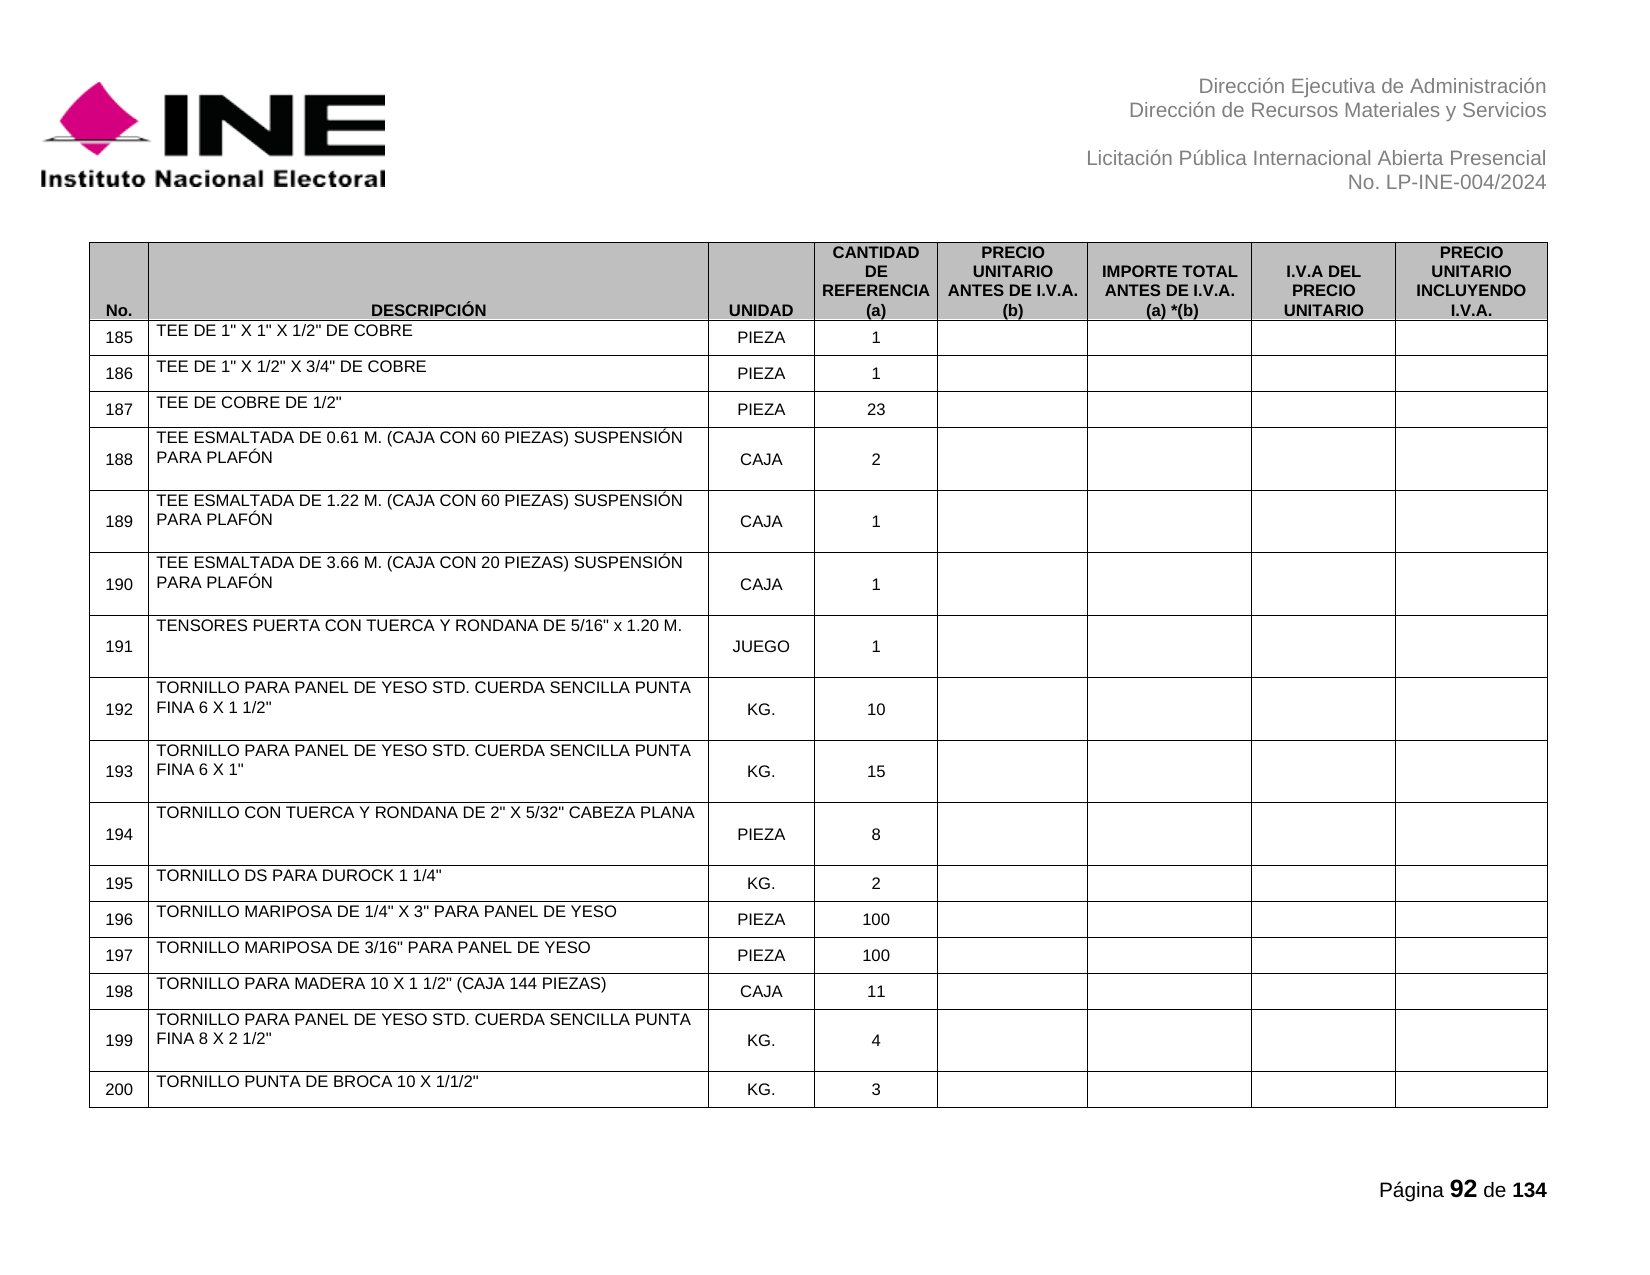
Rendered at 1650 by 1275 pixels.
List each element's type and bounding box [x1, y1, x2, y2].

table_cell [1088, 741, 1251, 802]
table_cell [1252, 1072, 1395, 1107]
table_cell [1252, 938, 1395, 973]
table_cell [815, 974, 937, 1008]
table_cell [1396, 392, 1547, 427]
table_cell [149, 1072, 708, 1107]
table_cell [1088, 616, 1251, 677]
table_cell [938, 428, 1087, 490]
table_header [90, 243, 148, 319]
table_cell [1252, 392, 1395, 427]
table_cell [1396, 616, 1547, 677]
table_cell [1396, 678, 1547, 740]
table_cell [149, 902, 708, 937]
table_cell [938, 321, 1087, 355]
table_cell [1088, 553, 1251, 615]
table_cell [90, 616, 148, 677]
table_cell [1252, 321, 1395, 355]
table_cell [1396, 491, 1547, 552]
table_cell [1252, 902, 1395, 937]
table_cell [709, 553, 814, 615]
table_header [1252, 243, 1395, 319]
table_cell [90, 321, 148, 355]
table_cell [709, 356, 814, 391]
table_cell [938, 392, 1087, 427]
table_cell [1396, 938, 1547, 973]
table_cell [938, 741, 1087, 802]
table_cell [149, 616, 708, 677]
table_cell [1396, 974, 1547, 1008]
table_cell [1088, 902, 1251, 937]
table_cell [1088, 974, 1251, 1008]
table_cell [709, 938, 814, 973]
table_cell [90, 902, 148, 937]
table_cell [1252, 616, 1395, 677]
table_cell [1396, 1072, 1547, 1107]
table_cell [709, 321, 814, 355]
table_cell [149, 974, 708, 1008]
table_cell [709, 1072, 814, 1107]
picture [41, 82, 385, 187]
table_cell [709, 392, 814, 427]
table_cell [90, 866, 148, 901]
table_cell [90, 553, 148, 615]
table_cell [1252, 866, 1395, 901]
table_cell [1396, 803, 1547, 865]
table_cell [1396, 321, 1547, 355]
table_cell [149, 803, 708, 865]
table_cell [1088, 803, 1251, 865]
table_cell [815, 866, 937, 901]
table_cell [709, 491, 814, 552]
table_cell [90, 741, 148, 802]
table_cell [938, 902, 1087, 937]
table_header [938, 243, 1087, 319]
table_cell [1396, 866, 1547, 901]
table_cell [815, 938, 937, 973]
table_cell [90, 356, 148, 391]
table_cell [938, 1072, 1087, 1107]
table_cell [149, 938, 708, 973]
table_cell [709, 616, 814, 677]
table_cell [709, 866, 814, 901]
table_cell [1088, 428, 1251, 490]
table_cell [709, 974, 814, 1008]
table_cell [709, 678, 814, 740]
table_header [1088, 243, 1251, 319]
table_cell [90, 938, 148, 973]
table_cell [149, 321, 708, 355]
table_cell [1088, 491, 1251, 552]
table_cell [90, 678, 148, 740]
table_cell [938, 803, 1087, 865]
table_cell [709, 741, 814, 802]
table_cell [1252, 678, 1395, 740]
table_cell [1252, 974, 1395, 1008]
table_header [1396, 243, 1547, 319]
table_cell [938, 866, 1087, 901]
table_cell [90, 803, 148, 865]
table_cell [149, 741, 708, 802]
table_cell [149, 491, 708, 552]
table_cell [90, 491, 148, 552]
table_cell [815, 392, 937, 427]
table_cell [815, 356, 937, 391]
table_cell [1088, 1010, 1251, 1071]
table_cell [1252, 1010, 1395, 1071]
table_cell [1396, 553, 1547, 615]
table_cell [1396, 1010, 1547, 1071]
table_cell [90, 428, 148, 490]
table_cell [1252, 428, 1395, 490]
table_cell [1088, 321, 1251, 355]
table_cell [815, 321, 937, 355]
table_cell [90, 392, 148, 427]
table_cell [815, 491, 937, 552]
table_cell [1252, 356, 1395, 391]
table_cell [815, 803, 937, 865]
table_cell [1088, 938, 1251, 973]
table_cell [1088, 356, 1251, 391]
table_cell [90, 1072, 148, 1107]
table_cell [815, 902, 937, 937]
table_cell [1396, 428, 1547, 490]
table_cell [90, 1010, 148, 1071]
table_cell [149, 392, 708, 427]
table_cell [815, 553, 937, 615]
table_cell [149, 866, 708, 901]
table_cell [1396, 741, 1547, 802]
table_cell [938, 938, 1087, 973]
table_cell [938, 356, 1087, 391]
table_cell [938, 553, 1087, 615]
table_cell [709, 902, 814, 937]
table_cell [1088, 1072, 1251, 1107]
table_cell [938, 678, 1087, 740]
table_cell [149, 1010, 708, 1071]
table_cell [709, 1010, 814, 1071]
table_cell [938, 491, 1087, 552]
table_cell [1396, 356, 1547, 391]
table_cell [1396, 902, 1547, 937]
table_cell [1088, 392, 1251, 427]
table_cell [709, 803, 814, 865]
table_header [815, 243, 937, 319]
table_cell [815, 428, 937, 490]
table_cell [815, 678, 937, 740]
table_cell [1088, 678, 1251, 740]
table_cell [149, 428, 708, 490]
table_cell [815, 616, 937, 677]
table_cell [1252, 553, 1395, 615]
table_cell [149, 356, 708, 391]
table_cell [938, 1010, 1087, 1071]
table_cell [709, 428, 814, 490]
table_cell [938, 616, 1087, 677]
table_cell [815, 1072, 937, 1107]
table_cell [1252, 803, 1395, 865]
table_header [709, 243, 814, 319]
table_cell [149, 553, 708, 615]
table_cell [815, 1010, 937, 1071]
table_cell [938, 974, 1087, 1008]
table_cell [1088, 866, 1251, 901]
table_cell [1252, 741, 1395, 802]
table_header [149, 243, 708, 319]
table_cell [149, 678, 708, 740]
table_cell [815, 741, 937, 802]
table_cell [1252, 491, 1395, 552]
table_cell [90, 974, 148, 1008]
